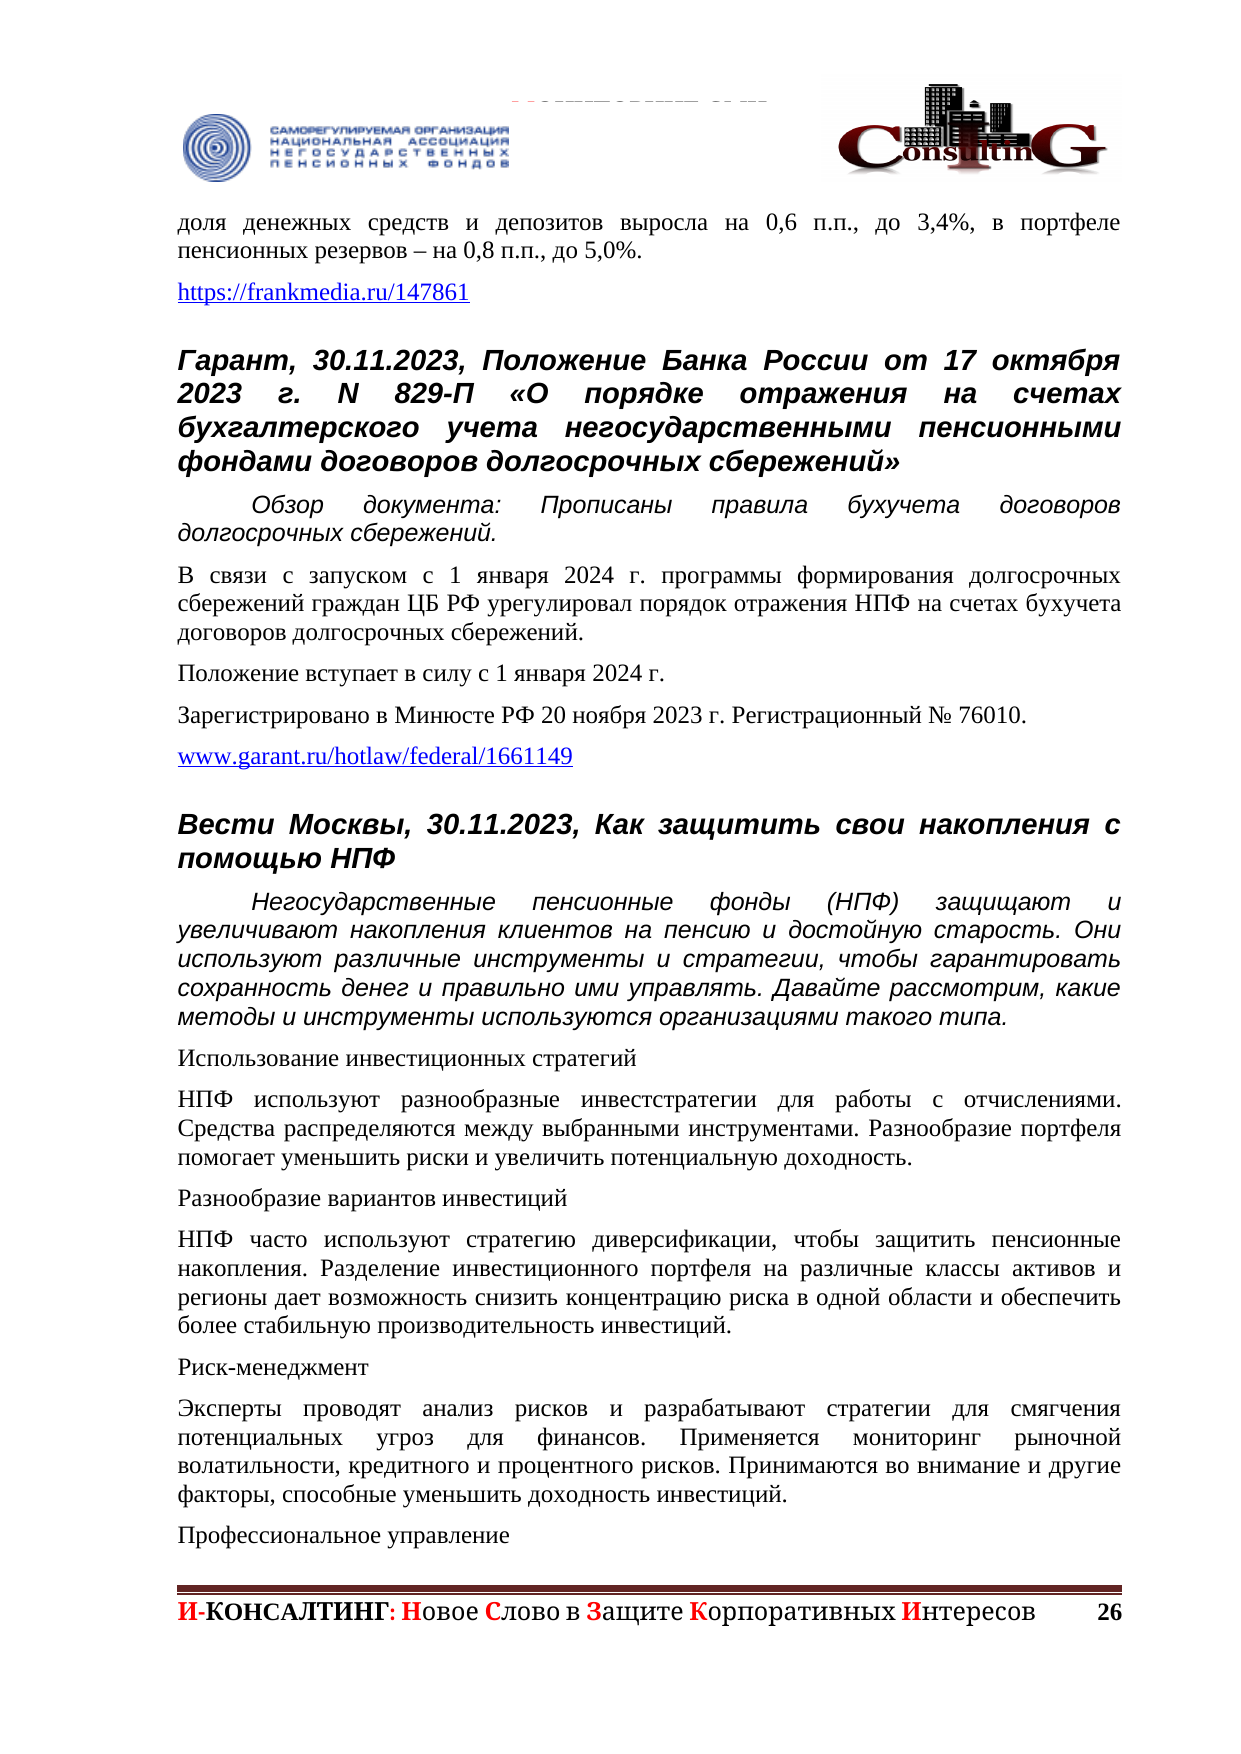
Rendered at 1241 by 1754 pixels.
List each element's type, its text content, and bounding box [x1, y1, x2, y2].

text Зарегистрировано в Минюсте РФ 20 ноября 2023 г. Регистрационный № 76010. [177, 700, 1122, 728]
text НПФ часто используют стратегию диверсификации, чтобы защитить пенсионные накопления. Разделение инвестиционного портфеля на различные классы активов и регионы дает возможность снизить концентрацию риска в одной области и обеспечить более стабильную производительность инвестиций. [177, 1224, 1122, 1339]
text Разнообразие вариантов инвестиций [177, 1183, 1122, 1212]
text Положение вступает в силу с 1 января 2024 г. [177, 658, 1122, 687]
picture [821, 73, 1122, 182]
text Использование инвестиционных стратегий [177, 1043, 1122, 1072]
text Профессиональное управление [177, 1521, 1122, 1549]
subtitle Гарант, 30.11.2023, Положение Банка России от 17 октября 2023 г. N 829-П «О порядке отражения на счетах бухгалтерского учета негосударственными пенсионными фондами договоров долгосрочных сбережений» [177, 343, 1122, 477]
picture [183, 114, 509, 182]
text НПФ используют разнообразные инвестстратегии для работы с отчислениями. Средства распределяются между выбранными инструментами. Разнообразие портфеля помогает уменьшить риски и увеличить потенциальную доходность. [177, 1084, 1122, 1171]
subtitle Вести Москвы, 30.11.2023, Как защитить свои накопления с помощью НПФ [177, 807, 1122, 874]
text Риск-менеджмент [177, 1352, 1122, 1381]
subtitle Негосударственные пенсионные фонды (НПФ) защищают и увеличивают накопления клиентов на пенсию и достойную старость. Они используют различные инструменты и стратегии, чтобы гарантировать сохранность денег и правильно ими управлять. Давайте рассмотрим, какие методы и инструменты используются организациями такого типа. [177, 887, 1122, 1031]
subtitle Обзор документа: Прописаны правила бухучета договоров долгосрочных сбережений. [177, 490, 1122, 547]
text В связи с запуском с 1 января 2024 г. программы формирования долгосрочных сбережений граждан ЦБ РФ урегулировал порядок отражения НПФ на счетах бухучета договоров долгосрочных сбережений. [177, 560, 1122, 646]
text www.garant.ru/hotlaw/federal/1661149 [177, 741, 1122, 770]
text Эксперты проводят анализ рисков и разрабатывают стратегии для смягчения потенциальных угроз для финансов. Применяется мониторинг рыночной волатильности, кредитного и процентного рисков. Принимаются во внимание и другие факторы, способные уменьшить доходность инвестиций. [177, 1393, 1122, 1508]
text https://frankmedia.ru/147861 [177, 277, 1122, 306]
